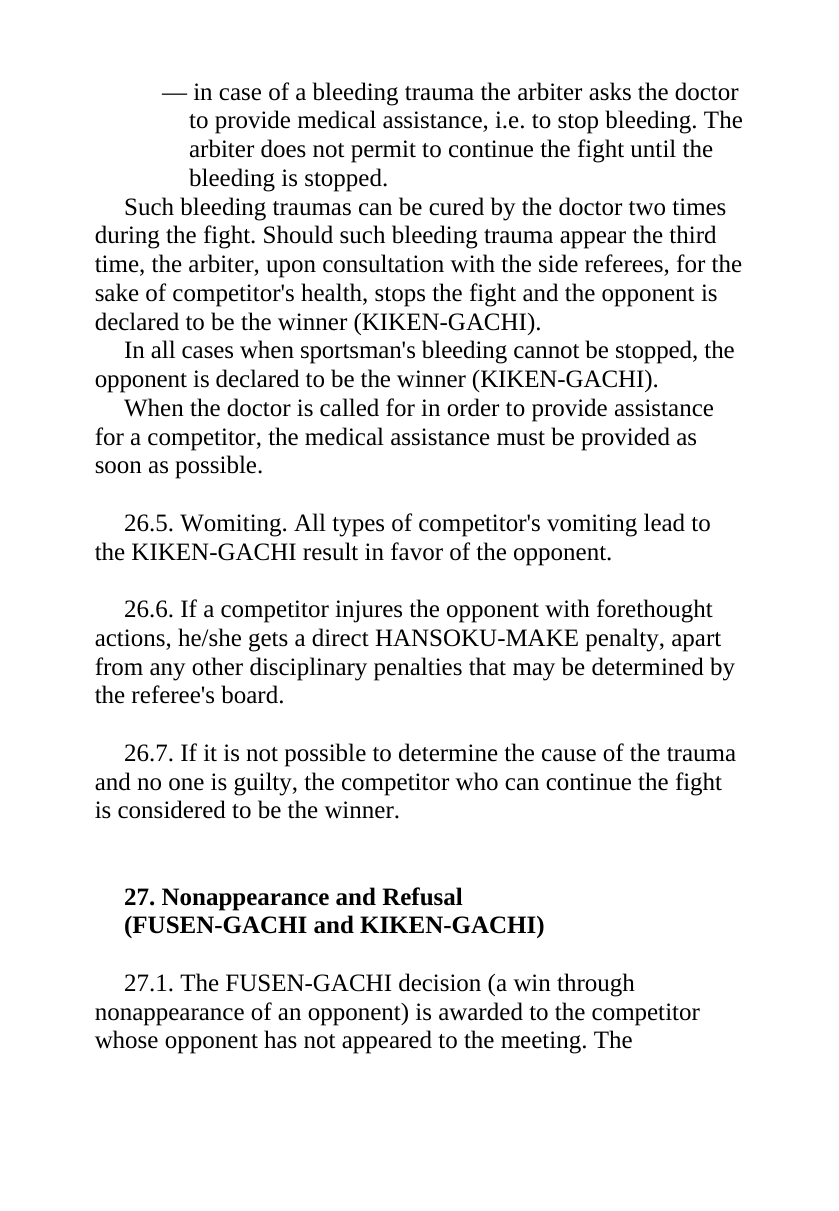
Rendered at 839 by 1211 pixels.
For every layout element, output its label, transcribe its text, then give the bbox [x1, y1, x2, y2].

text 26.5. Womiting. All types of competitor's vomiting lead to the KIKEN-GACHI result in favor of the opponent. [94, 508, 744, 566]
text 26.7. If it is not possible to determine the cause of the trauma and no one is guilty, the competitor who can continue the fight is considered to be the winner. [94, 738, 744, 824]
text Such bleeding traumas can be cured by the doctor two times during the fight. Should such bleeding trauma appear the third time, the arbiter, upon consultation with the side referees, for the sake of competitor's health, stops the fight and the opponent is declared to be the winner (KIKEN-GACHI). [94, 192, 744, 336]
text 26.6. If a competitor injures the opponent with forethought actions, he/she gets a direct HANSOKU-MAKE penalty, apart from any other disciplinary penalties that may be determined by the referee's board. [94, 594, 744, 709]
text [94, 968, 744, 1054]
text In all cases when sportsman's bleeding cannot be stopped, the opponent is declared to be the winner (KIKEN-GACHI). [94, 336, 744, 393]
text When the doctor is called for in order to provide assistance for a competitor, the medical assistance must be provided as soon as possible. [94, 393, 744, 479]
text — in case of a bleeding trauma the arbiter asks the doctor to provide medical assistance, i.e. to stop bleeding. The arbiter does not permit to continue the fight until the bleeding is stopped. [162, 77, 744, 192]
text 27. Nonappearance and Refusal (FUSEN-GACHI and KIKEN-GACHI) [124, 882, 715, 939]
